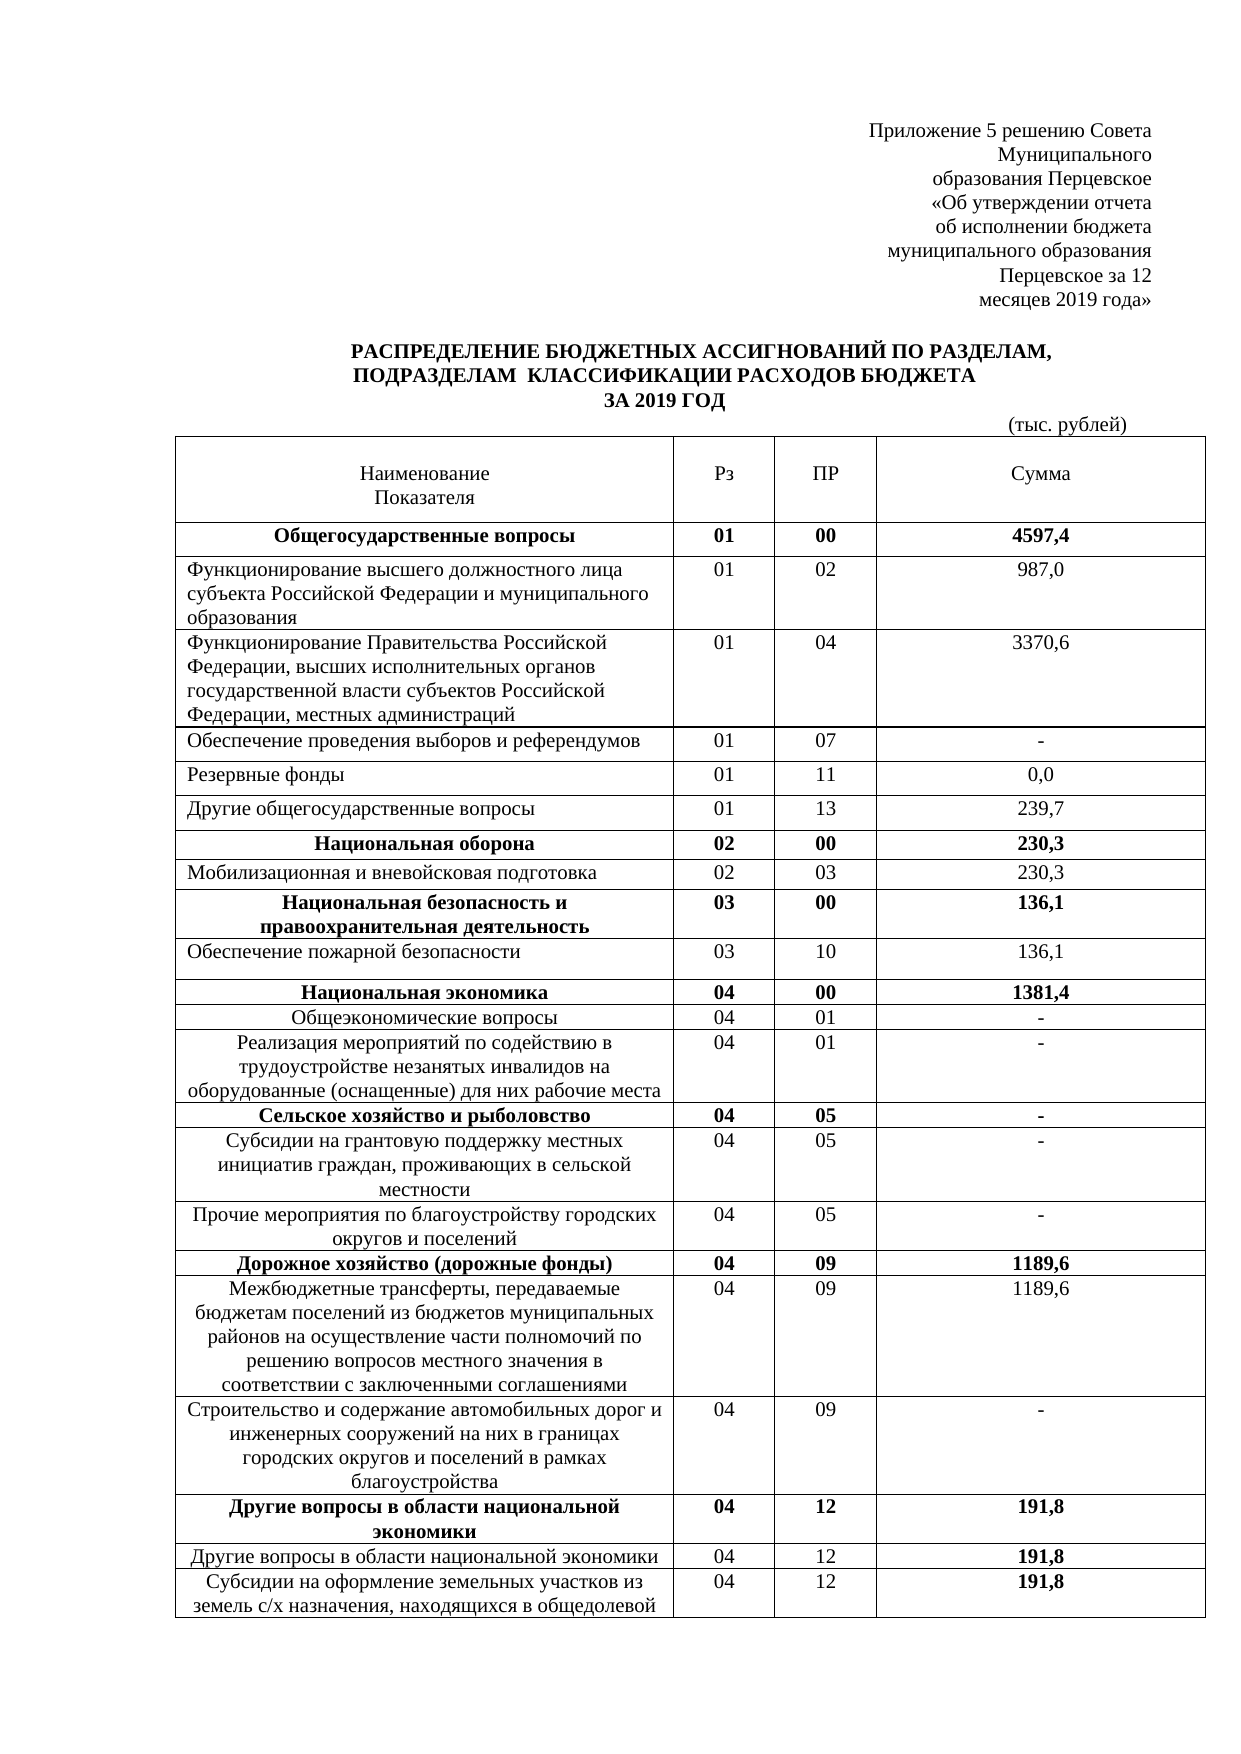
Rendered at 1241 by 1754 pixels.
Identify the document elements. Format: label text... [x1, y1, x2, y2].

table_cell 3370,6 [877, 630, 1205, 726]
table_header Сумма [877, 437, 1205, 522]
table_cell - [877, 1005, 1205, 1029]
table_cell 1189,6 [877, 1276, 1205, 1396]
table_cell 07 [775, 728, 876, 761]
table_cell 136,1 [877, 939, 1205, 979]
table_cell 00 [775, 890, 876, 938]
table_cell 04 [674, 1397, 774, 1493]
table_cell Сельское хозяйство и рыболовство [176, 1103, 673, 1127]
table_header Рз [674, 437, 774, 522]
table_cell 02 [674, 860, 774, 889]
table_cell 230,3 [877, 860, 1205, 889]
table_cell 03 [775, 860, 876, 889]
table_cell Функционирование Правительства Российской Федерации, высших исполнительных органов государственной власти субъектов Российской Федерации, местных администраций [176, 630, 673, 726]
table_cell 03 [674, 890, 774, 938]
table_cell Дорожное хозяйство (дорожные фонды) [176, 1251, 673, 1275]
table_cell 12 [775, 1495, 876, 1543]
table_cell - [877, 1202, 1205, 1250]
table_cell 04 [674, 980, 774, 1004]
table_cell 12 [775, 1544, 876, 1568]
table_cell Субсидии на грантовую поддержку местных инициатив граждан, проживающих в сельской местности [176, 1128, 673, 1201]
table_cell 04 [775, 630, 876, 726]
table_cell 05 [775, 1103, 876, 1127]
table_cell 09 [775, 1397, 876, 1493]
table_cell 04 [674, 1569, 774, 1617]
text муниципального образования [251, 238, 1152, 262]
table_cell 04 [674, 1005, 774, 1029]
table_cell 00 [775, 980, 876, 1004]
table_cell 04 [674, 1202, 774, 1250]
table_cell 0,0 [877, 762, 1205, 795]
table_cell Строительство и содержание автомобильных дорог и инженерных сооружений на них в границах городских округов и поселений в рамках благоустройства [176, 1397, 673, 1493]
text РАСПРЕДЕЛЕНИЕ БЮДЖЕТНЫХ АССИГНОВАНИЙ ПО РАЗДЕЛАМ, [251, 339, 1152, 363]
table_cell 04 [674, 1276, 774, 1396]
table_cell 05 [775, 1128, 876, 1201]
table_cell Прочие мероприятия по благоустройству городских округов и поселений [176, 1202, 673, 1250]
table_cell 136,1 [877, 890, 1205, 938]
table_cell Другие вопросы в области национальной экономики [176, 1495, 673, 1543]
text «Об утверждении отчета об исполнении бюджета [251, 190, 1152, 238]
table_cell 191,8 [877, 1569, 1205, 1617]
text ПОДРАЗДЕЛАМ КЛАССИФИКАЦИИ РАСХОДОВ БЮДЖЕТА [177, 363, 1152, 387]
table_cell 00 [775, 831, 876, 859]
table_cell 03 [674, 939, 774, 979]
table_cell Реализация мероприятий по содействию в трудоустройстве незанятых инвалидов на оборудованные (оснащенные) для них рабочие места [176, 1030, 673, 1102]
table_cell Национальная безопасность и правоохранительная деятельность [176, 890, 673, 938]
table_cell 01 [674, 630, 774, 726]
table_cell 02 [674, 831, 774, 859]
table_cell 04 [674, 1251, 774, 1275]
table_cell 04 [674, 1495, 774, 1543]
table_cell 00 [775, 523, 876, 556]
table_cell 1189,6 [877, 1251, 1205, 1275]
table_cell 01 [775, 1030, 876, 1102]
table_header Наименование Показателя [176, 437, 673, 522]
table_cell 01 [674, 796, 774, 829]
text Перцевское за 12 месяцев 2019 года» [251, 262, 1152, 311]
table_cell Другие общегосударственные вопросы [176, 796, 673, 829]
text Муниципального образования Перцевское [251, 142, 1152, 190]
table_cell Межбюджетные трансферты, передаваемые бюджетам поселений из бюджетов муниципальных районов на осуществление части полномочий по решению вопросов местного значения в соответствии с заключенными соглашениями [176, 1276, 673, 1396]
table_cell - [877, 728, 1205, 761]
table_cell 191,8 [877, 1544, 1205, 1568]
table_cell 04 [674, 1128, 774, 1201]
table_cell 987,0 [877, 557, 1205, 629]
table_cell Другие вопросы в области национальной экономики [176, 1544, 673, 1568]
table_cell 12 [775, 1569, 876, 1617]
text Приложение 5 решению Совета [251, 118, 1152, 142]
table_cell Обеспечение проведения выборов и референдумов [176, 728, 673, 761]
table_cell 10 [775, 939, 876, 979]
table_cell Обеспечение пожарной безопасности [176, 939, 673, 979]
table_cell Общегосударственные вопросы [176, 523, 673, 556]
table_cell 230,3 [877, 831, 1205, 859]
table_cell Общеэкономические вопросы [176, 1005, 673, 1029]
table_cell 4597,4 [877, 523, 1205, 556]
table_cell 04 [674, 1030, 774, 1102]
table_cell 09 [775, 1251, 876, 1275]
table_cell 01 [674, 762, 774, 795]
table_cell Национальная экономика [176, 980, 673, 1004]
table_cell 1381,4 [877, 980, 1205, 1004]
table_cell - [877, 1128, 1205, 1201]
table_cell - [877, 1397, 1205, 1493]
table_cell 02 [775, 557, 876, 629]
table_cell 01 [775, 1005, 876, 1029]
table_cell 13 [775, 796, 876, 829]
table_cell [176, 1569, 673, 1617]
table_cell 01 [674, 557, 774, 629]
table_header ПР [775, 437, 876, 522]
text (тыс. рублей) [251, 412, 1152, 436]
table_cell - [877, 1030, 1205, 1102]
table_cell 04 [674, 1544, 774, 1568]
text ЗА 2019 ГОД [177, 387, 1152, 412]
table_cell 01 [674, 523, 774, 556]
table_cell Функционирование высшего должностного лица субъекта Российской Федерации и муниципального образования [176, 557, 673, 629]
table_cell Национальная оборона [176, 831, 673, 859]
table_cell 11 [775, 762, 876, 795]
table_cell Мобилизационная и вневойсковая подготовка [176, 860, 673, 889]
table_cell 05 [775, 1202, 876, 1250]
table_cell 239,7 [877, 796, 1205, 829]
table_cell 04 [674, 1103, 774, 1127]
table_cell Резервные фонды [176, 762, 673, 795]
table_cell 09 [775, 1276, 876, 1396]
table_cell - [877, 1103, 1205, 1127]
table_cell 191,8 [877, 1495, 1205, 1543]
table_cell 01 [674, 728, 774, 761]
